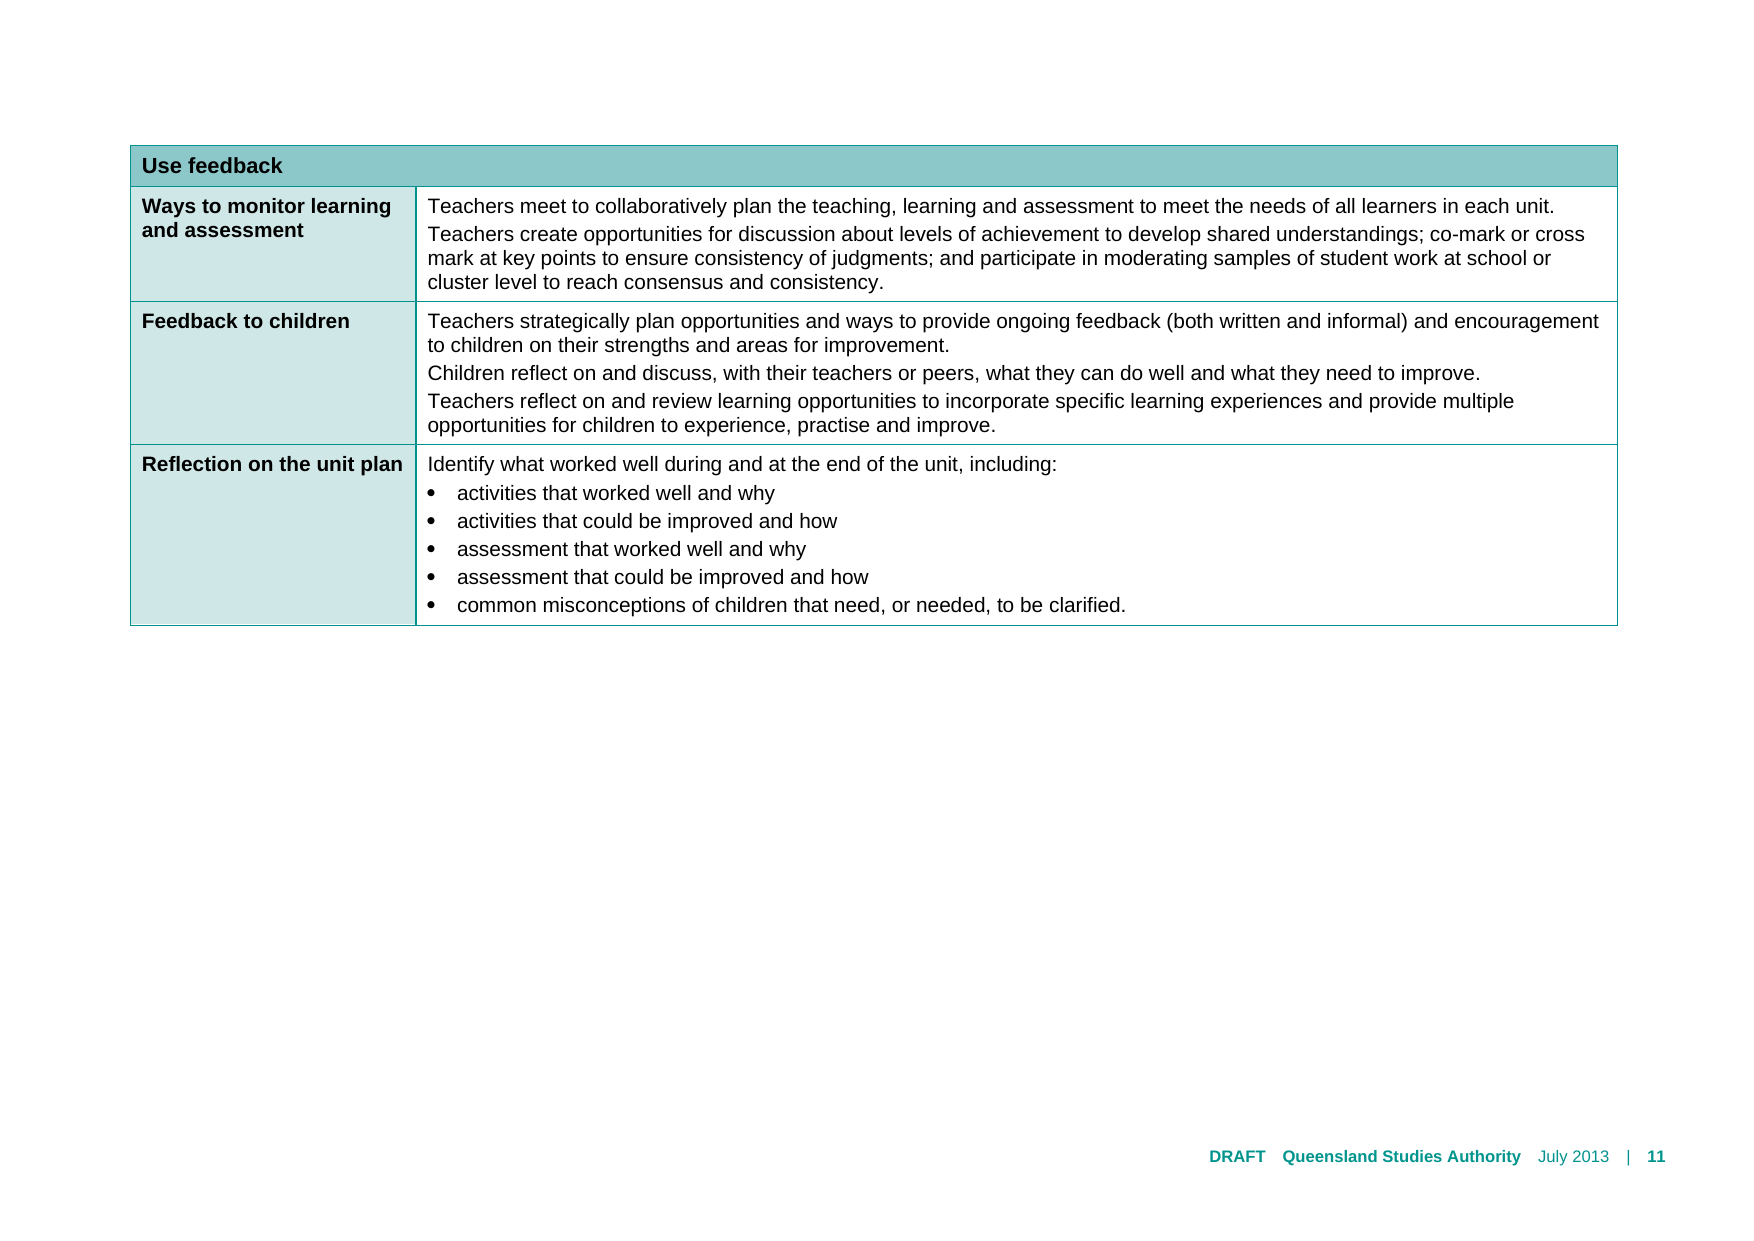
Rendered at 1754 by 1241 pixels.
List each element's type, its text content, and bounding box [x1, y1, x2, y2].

table_header Use feedback [131, 146, 1617, 186]
table_cell Identify what worked well during and at the end of the unit, including: activities that worked well and why activities that could be improved and how assessment that worked well and why assessment that could be improved and how common misconceptions of children that need, or needed, to be clarified. [417, 445, 1617, 624]
table_cell Reflection on the unit plan [131, 445, 415, 624]
table_cell Ways to monitor learning and assessment [131, 187, 415, 301]
table_cell Teachers strategically plan opportunities and ways to provide ongoing feedback (both written and informal) and encouragement to children on their strengths and areas for improvement. Children reflect on and discuss, with their teachers or peers, what they can do well and what they need to improve. Teachers reflect on and review learning opportunities to incorporate specific learning experiences and provide multiple opportunities for children to experience, practise and improve. [417, 302, 1617, 444]
table_cell Feedback to children [131, 302, 415, 444]
table_cell Teachers meet to collaboratively plan the teaching, learning and assessment to meet the needs of all learners in each unit. Teachers create opportunities for discussion about levels of achievement to develop shared understandings; co-mark or cross mark at key points to ensure consistency of judgments; and participate in moderating samples of student work at school or cluster level to reach consensus and consistency. [417, 187, 1617, 301]
